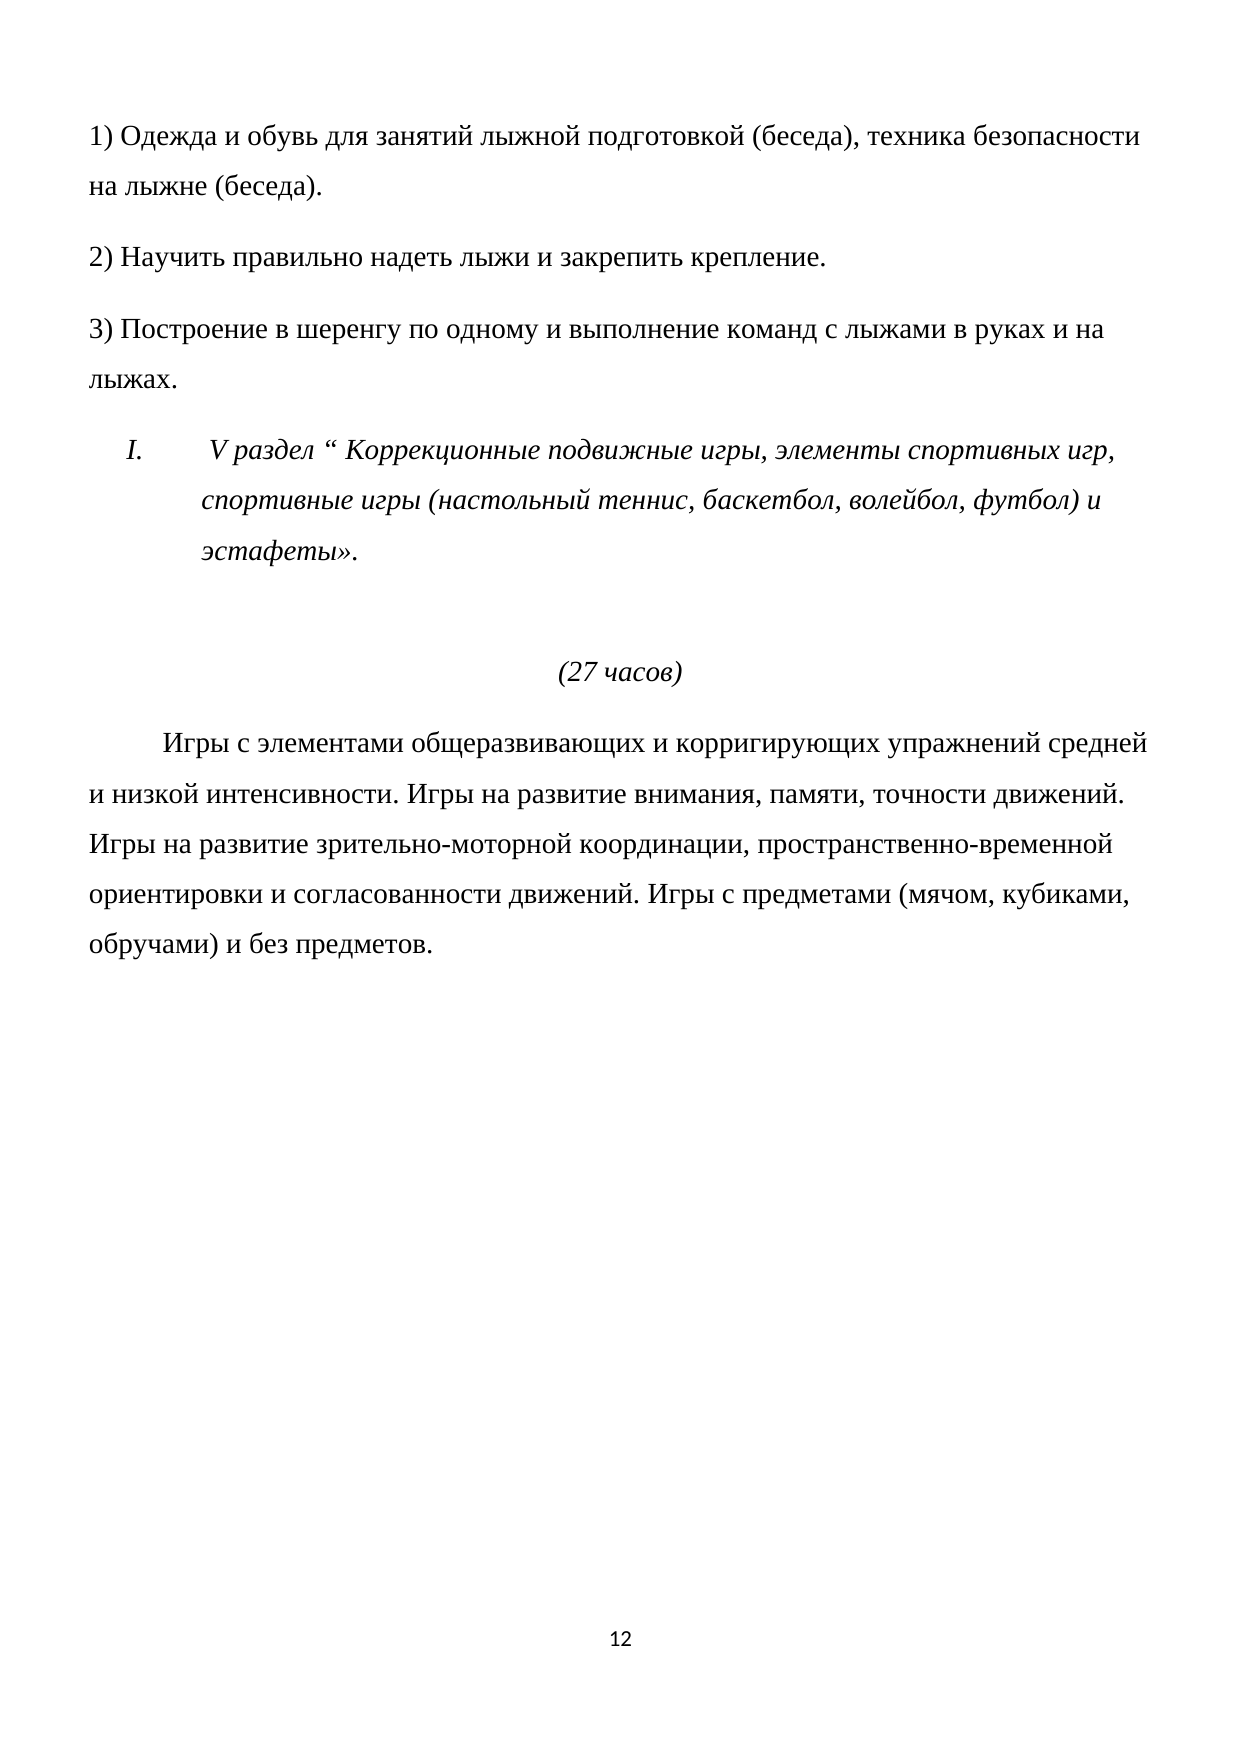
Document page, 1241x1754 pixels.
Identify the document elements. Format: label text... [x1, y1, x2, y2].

text Игры с элементами общеразвивающих и корригирующих упражнений средней и низкой интенсивности. Игры на развитие внимания, памяти, точности движений. Игры на развитие зрительно-моторной координации, пространственно-временной ориентировки и согласованности движений. Игры с предметами (мячом, кубиками, обручами) и без предметов. [89, 725, 1152, 960]
list V раздел “ Коррекционные подвижные игры, элементы спортивных игр, спортивные игры (настольный теннис, баскетбол, волейбол, футбол) и эстафеты». [126, 432, 1152, 566]
text 3) Построение в шеренгу по одному и выполнение команд с лыжами в руках и на лыжах. [89, 311, 1152, 394]
text (27 часов) [89, 654, 1152, 688]
text 2) Научить правильно надеть лыжи и закрепить крепление. [89, 239, 1152, 273]
text 1) Одежда и обувь для занятий лыжной подготовкой (беседа), техника безопасности на лыжне (беседа). [89, 118, 1152, 202]
